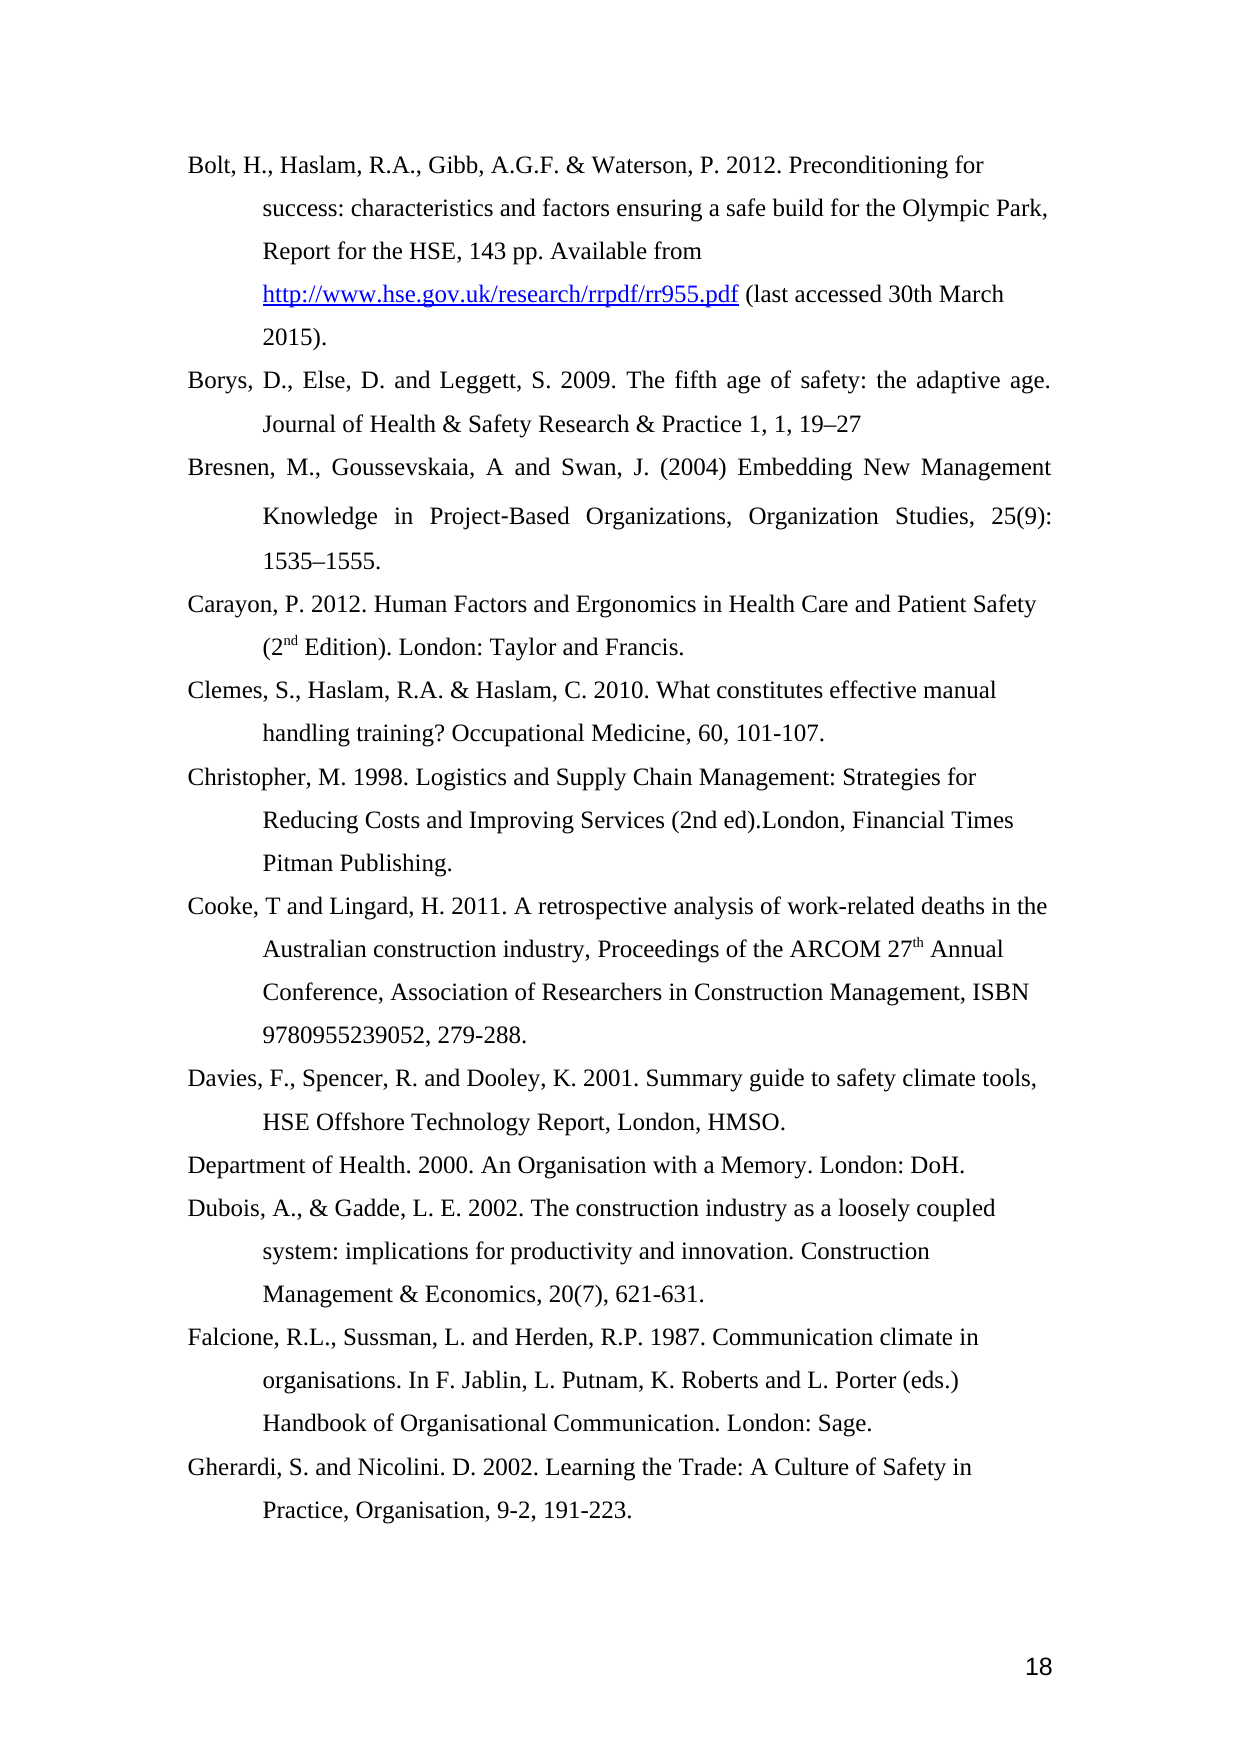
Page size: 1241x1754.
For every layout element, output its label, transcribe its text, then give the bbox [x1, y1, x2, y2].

text Falcione, R.L., Sussman, L. and Herden, R.P. 1987. Communication climate in organisations. In F. Jablin, L. Putnam, K. Roberts and L. Porter (eds.) Handbook of Organisational Communication. London: Sage. [187, 1322, 1053, 1437]
text Borys, D., Else, D. and Leggett, S. 2009. The fifth age of safety: the adaptive age. Journal of Health & Safety Research & Practice 1, 1, 19–27 [187, 366, 1053, 437]
text Carayon, P. 2012. Human Factors and Ergonomics in Health Care and Patient Safety (2nd Edition). London: Taylor and Francis. [187, 589, 1053, 661]
text Davies, F., Spencer, R. and Dooley, K. 2001. Summary guide to safety climate tools, HSE Offshore Technology Report, London, HMSO. [187, 1063, 1053, 1135]
text Gherardi, S. and Nicolini. D. 2002. Learning the Trade: A Culture of Safety in Practice, Organisation, 9-2, 191-223. [187, 1452, 1053, 1523]
text Cooke, T and Lingard, H. 2011. A retrospective analysis of work-related deaths in the Australian construction industry, Proceedings of the ARCOM 27th Annual Conference, Association of Researchers in Construction Management, ISBN 9780955239052, 279-288. [187, 891, 1053, 1049]
text Bolt, H., Haslam, R.A., Gibb, A.G.F. & Waterson, P. 2012. Preconditioning for success: characteristics and factors ensuring a safe build for the Olympic Park, Report for the HSE, 143 pp. Available from http://www.hse.gov.uk/research/rrpdf/rr955.pdf (last accessed 30th March 2015). [187, 150, 1053, 351]
text Clemes, S., Haslam, R.A. & Haslam, C. 2010. What constitutes effective manual handling training? Occupational Medicine, 60, 101-107. [187, 675, 1053, 747]
text Dubois, A., & Gadde, L. E. 2002. The construction industry as a loosely coupled system: implications for productivity and innovation. Construction Management & Economics, 20(7), 621-631. [187, 1193, 1053, 1308]
text Department of Health. 2000. An Organisation with a Memory. London: DoH. [187, 1150, 1053, 1178]
text Bresnen, M., Goussevskaia, A and Swan, J. (2004) Embedding New Management Knowledge in Project‐Based Organizations, Organization Studies, 25(9): 1535–1555. [187, 452, 1053, 575]
text Christopher, M. 1998. Logistics and Supply Chain Management: Strategies for Reducing Costs and Improving Services (2nd ed).London, Financial Times Pitman Publishing. [187, 762, 1053, 877]
